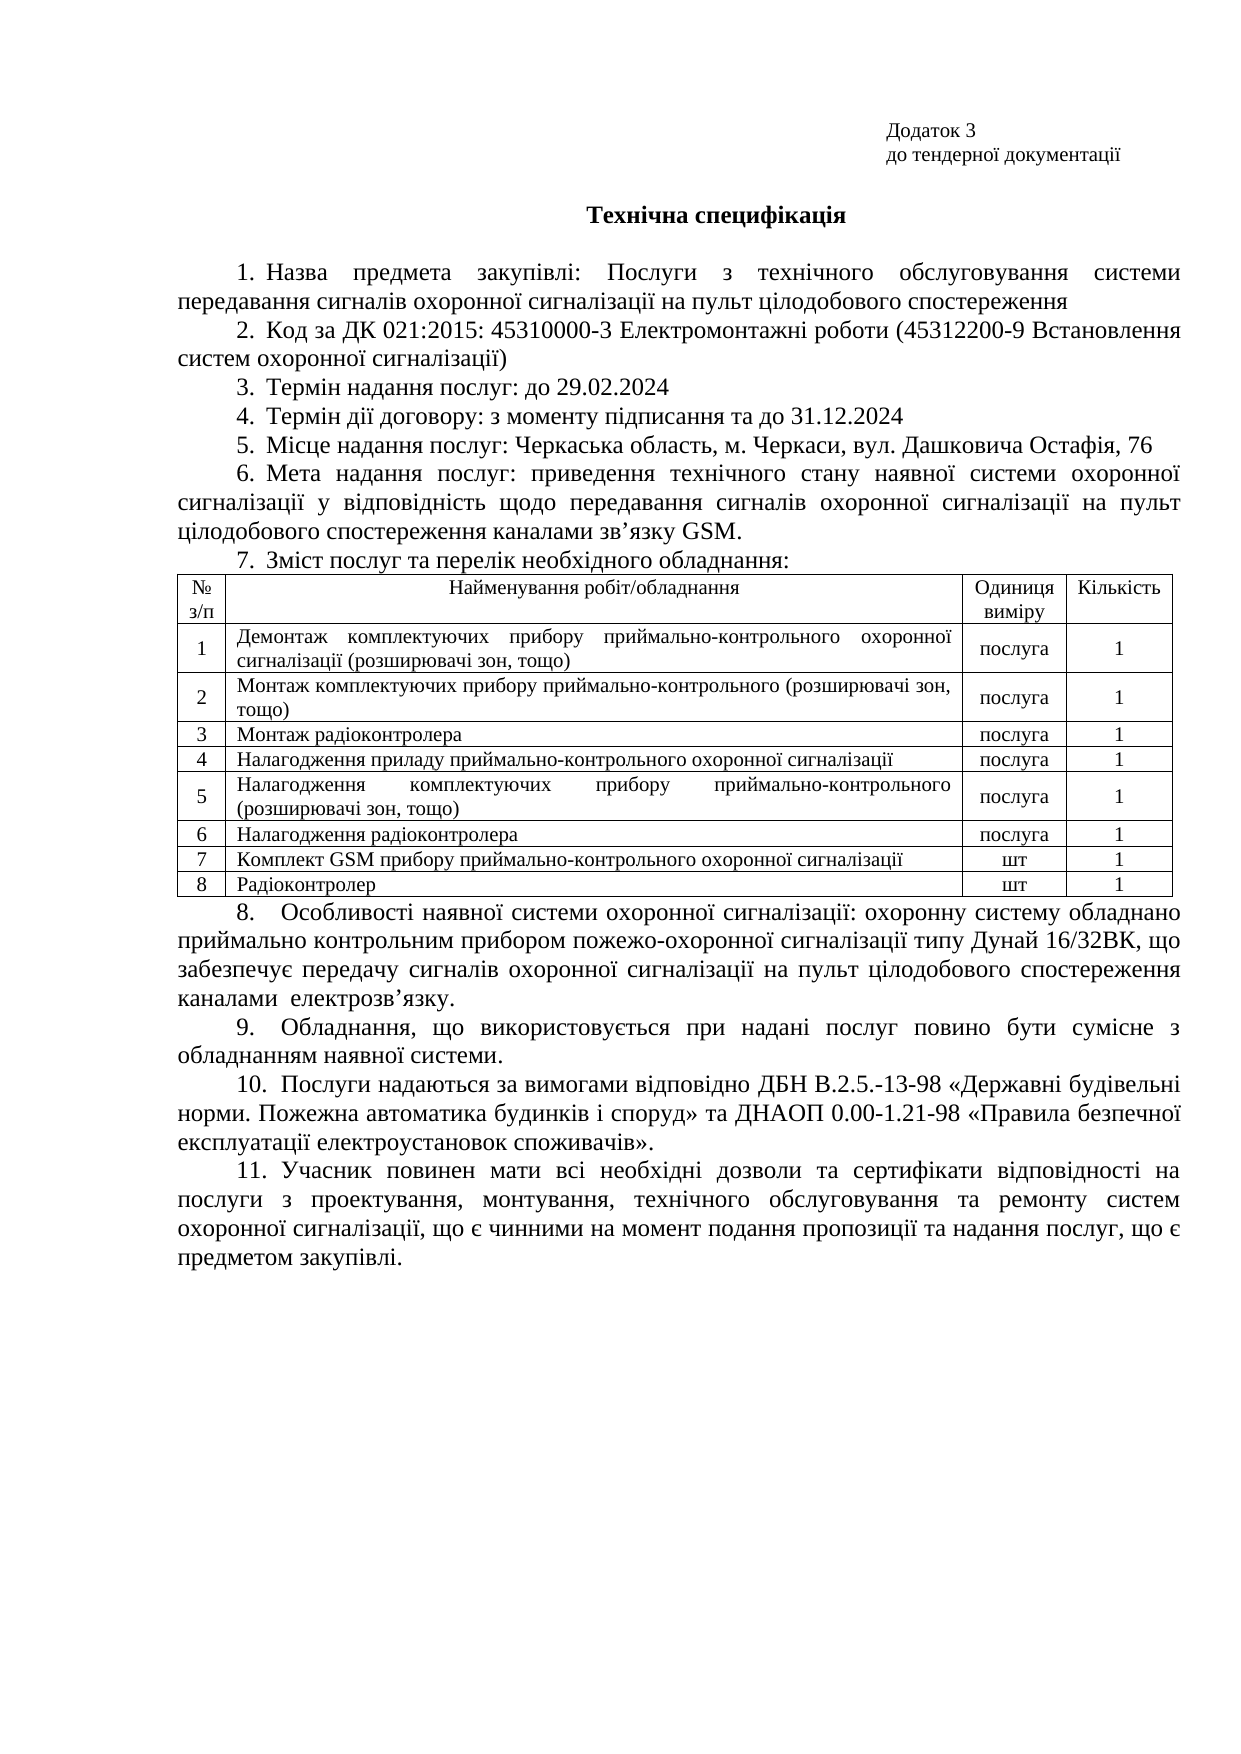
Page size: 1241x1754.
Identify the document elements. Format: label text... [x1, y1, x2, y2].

table_cell 2 [178, 673, 225, 721]
list Зміст послуг та перелік необхідного обладнання: [177, 545, 1181, 573]
table_cell 1 [1067, 624, 1172, 672]
text до тендерної документації [177, 142, 1184, 166]
table_cell послуга [963, 673, 1066, 721]
table_cell 8 [178, 872, 225, 896]
table_cell 1 [1067, 872, 1172, 896]
list Термін дії договору: з моменту підписання та до 31.12.2024 [177, 401, 1181, 430]
text Додаток 3 [177, 118, 1184, 142]
table_cell Монтаж радіоконтролера [226, 722, 962, 746]
table_cell 4 [178, 747, 225, 771]
list Код за ДК 021:2015: 45310000-3 Електромонтажні роботи (45312200-9 Встановлення систем охоронної сигналізації) [177, 315, 1181, 372]
table_cell послуга [963, 624, 1066, 672]
table_cell Налагодження приладу приймально-контрольного охоронної сигналізації [226, 747, 962, 771]
list Мета надання послуг: приведення технічного стану наявної системи охоронної сигналізації у відповідність щодо передавання сигналів охоронної сигналізації на пульт цілодобового спостереження каналами зв’язку GSM. [177, 458, 1181, 545]
table_cell Радіоконтролер [226, 872, 962, 896]
table_cell шт [963, 872, 1066, 896]
list Учасник повинен мати всі необхідні дозволи та сертифікати відповідності на послуги з проектування, монтування, технічного обслуговування та ремонту систем охоронної сигналізації, що є чинними на момент подання пропозиції та надання послуг, що є предметом закупівлі. [177, 1156, 1181, 1271]
list Особливості наявної системи охоронної сигналізації: охоронну систему обладнано приймально контрольним прибором пожежо-охоронної сигналізації типу Дунай 16/32ВК, що забезпечує передачу сигналів охоронної сигналізації на пульт цілодобового спостереження каналами електрозв’язку. [177, 897, 1181, 1012]
table_cell Монтаж комплектуючих прибору приймально-контрольного (розширювачі зон, тощо) [226, 673, 962, 721]
table_cell 1 [1067, 747, 1172, 771]
table_cell послуга [963, 747, 1066, 771]
table_cell 1 [1067, 772, 1172, 820]
table_cell 1 [1067, 722, 1172, 746]
table_cell 1 [1067, 821, 1172, 846]
list Послуги надаються за вимогами відповідно ДБН В.2.5.-13-98 «Державні будівельні норми. Пожежна автоматика будинків і споруд» та ДНАОП 0.00-1.21-98 «Правила безпечної експлуатації електроустановок споживачів». [177, 1069, 1181, 1156]
table_cell шт [963, 847, 1066, 871]
table_header Кількість [1067, 575, 1172, 623]
table_cell 5 [178, 772, 225, 820]
table_cell послуга [963, 821, 1066, 846]
list Обладнання, що використовується при надані послуг повино бути сумісне з обладнанням наявної системи. [177, 1012, 1181, 1069]
table_cell Налагодження радіоконтролера [226, 821, 962, 846]
table_cell 1 [1067, 673, 1172, 721]
table_cell послуга [963, 722, 1066, 746]
table_cell Комплект GSM прибору приймально-контрольного охоронної сигналізації [226, 847, 962, 871]
text Технічна специфікація [177, 200, 1181, 228]
list Місце надання послуг: Черкаська область, м. Черкаси, вул. Дашковича Остафія, 76 [177, 430, 1181, 458]
table_header № з/п [178, 575, 225, 623]
table_header Одиниця виміру [963, 575, 1066, 623]
list Назва предмета закупівлі: Послуги з технічного обслуговування системи передавання сигналів охоронної сигналізації на пульт цілодобового спостереження [177, 257, 1181, 315]
table_cell 7 [178, 847, 225, 871]
table_cell 1 [1067, 847, 1172, 871]
table_cell 6 [178, 821, 225, 846]
table_cell 3 [178, 722, 225, 746]
table_cell 1 [178, 624, 225, 672]
list Термін надання послуг: до 29.02.2024 [177, 372, 1181, 401]
table_cell Демонтаж комплектуючих прибору приймально-контрольного охоронної сигналізації (розширювачі зон, тощо) [226, 624, 962, 672]
table_header Найменування робіт/обладнання [226, 575, 962, 623]
table_cell послуга [963, 772, 1066, 820]
table_cell Налагодження комплектуючих прибору приймально-контрольного (розширювачі зон, тощо) [226, 772, 962, 820]
